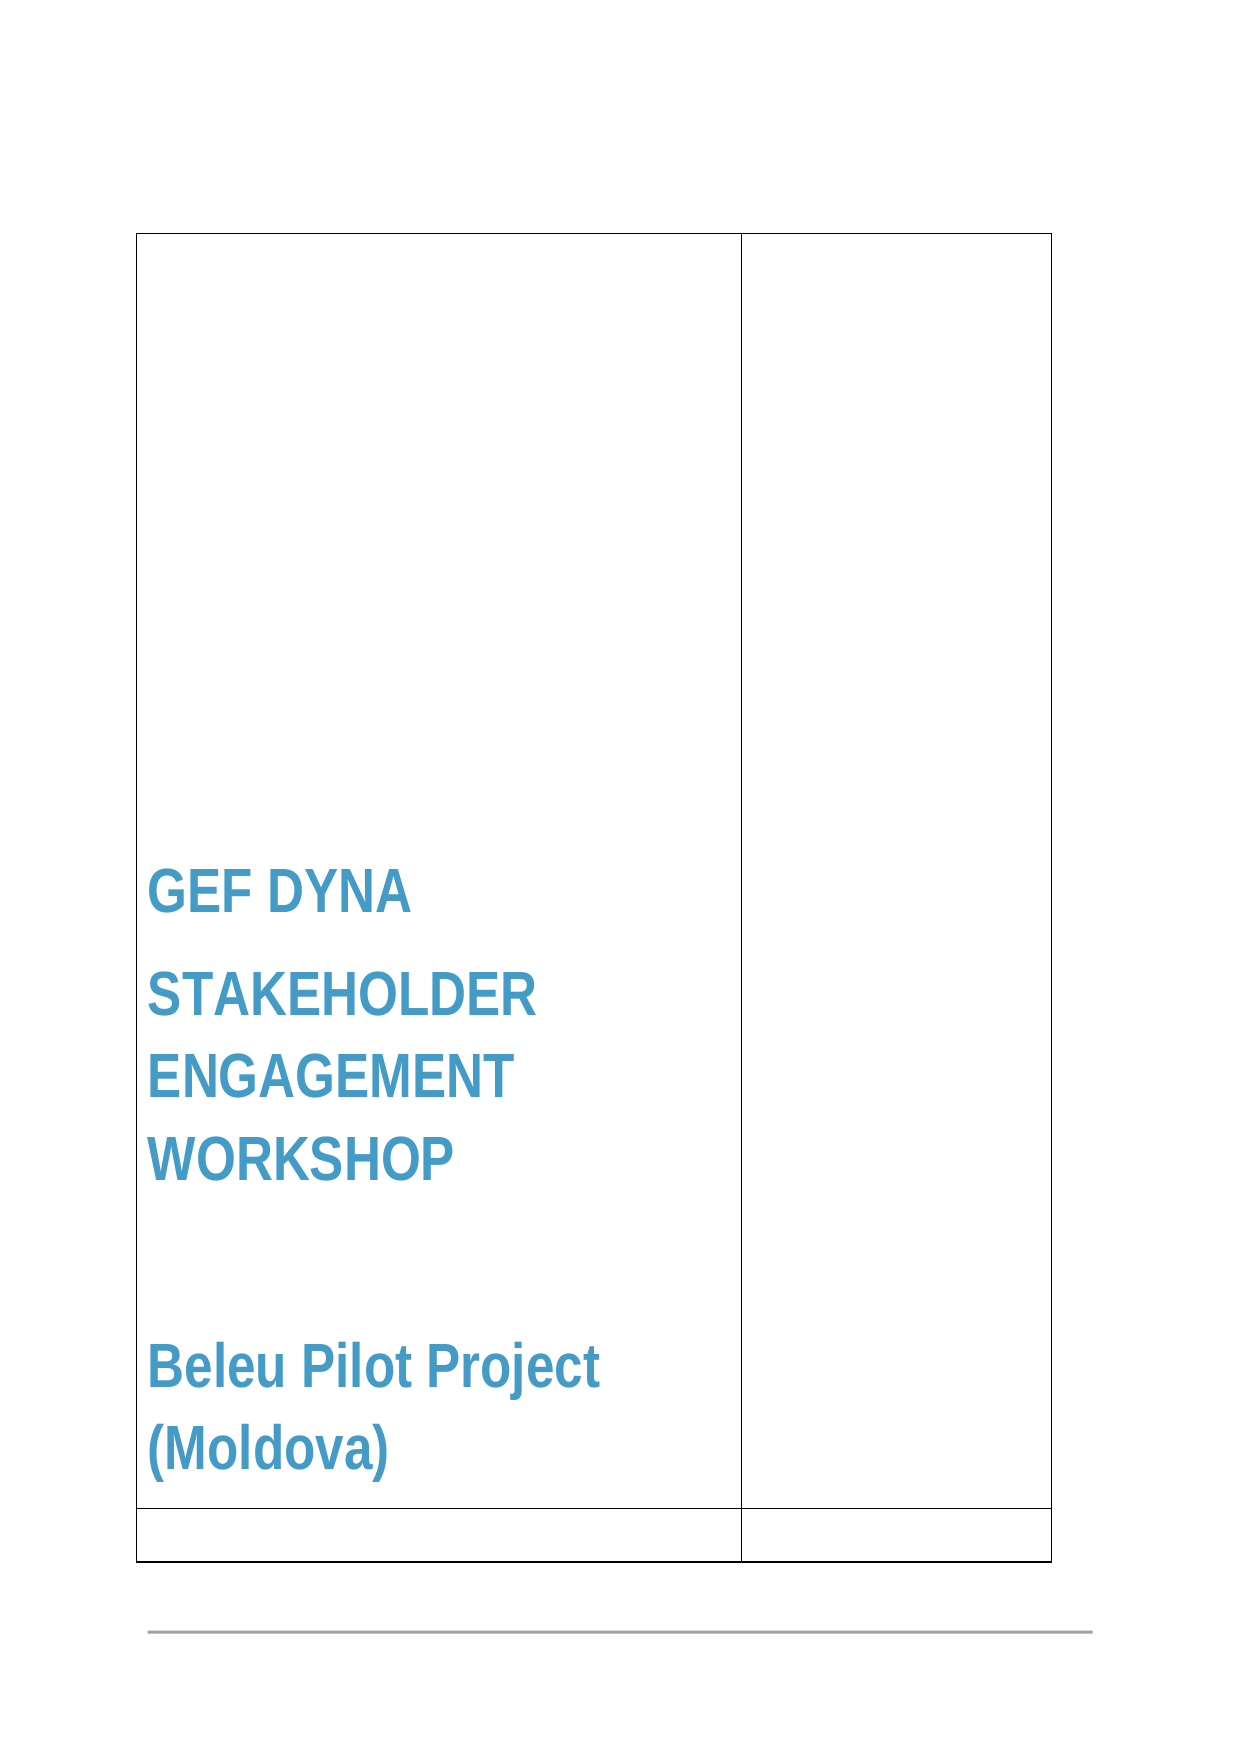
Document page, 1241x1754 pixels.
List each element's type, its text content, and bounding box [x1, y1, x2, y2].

table_header [742, 234, 1051, 1508]
table_cell [742, 1509, 1051, 1561]
table_cell [137, 1509, 741, 1561]
table_header GEF DYNA STAKEHOLDER ENGAGEMENT WORKSHOP Beleu Pilot Project (Moldova) [137, 234, 741, 1508]
